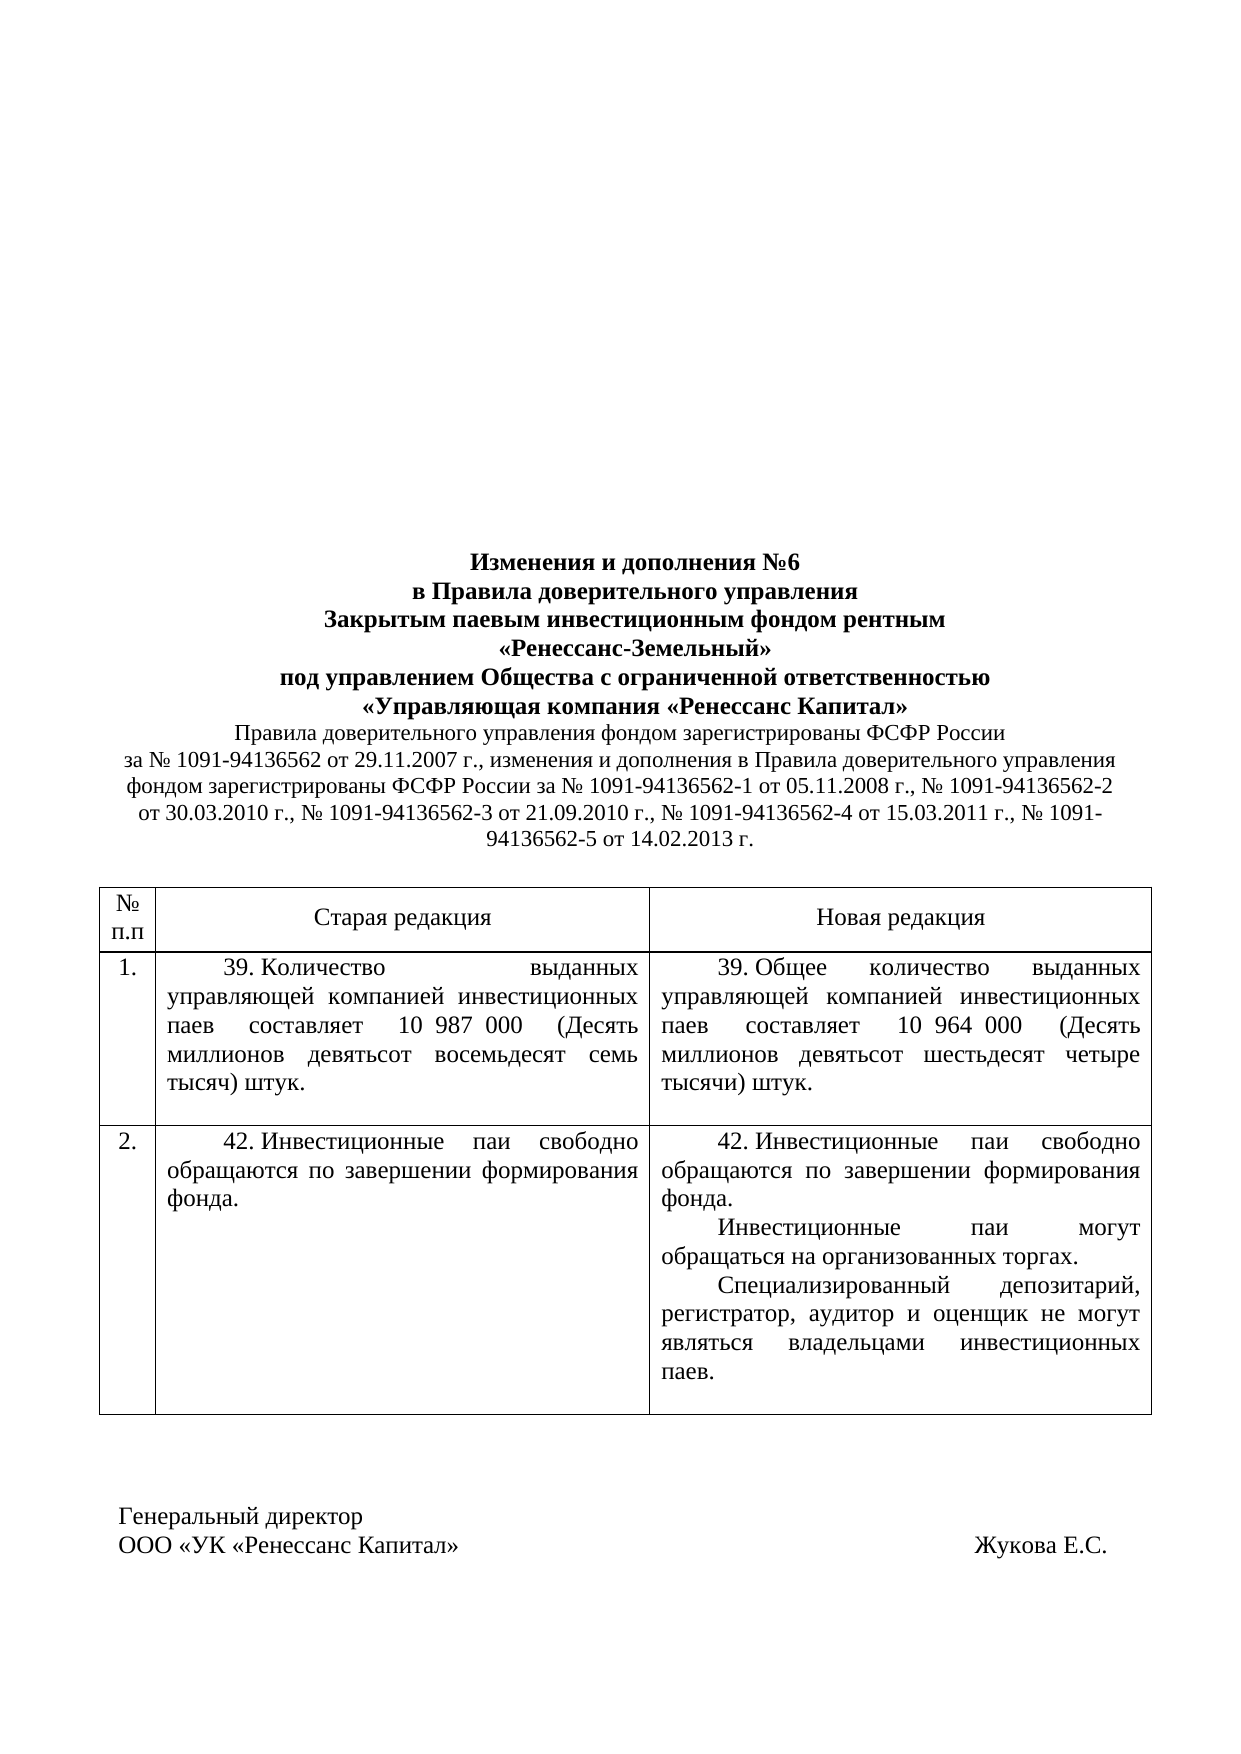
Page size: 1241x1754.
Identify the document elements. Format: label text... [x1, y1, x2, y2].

text под управлением Общества с ограниченной ответственностью [118, 662, 1122, 691]
table_header № п.п [100, 888, 155, 951]
table_cell 42. Инвестиционные паи свободно обращаются по завершении формирования фонда. Инвестиционные паи могут обращаться на организованных торгах. Специализированный депозитарий, регистратор, аудитор и оценщик не могут являться владельцами инвестиционных паев. [650, 1126, 1151, 1413]
title Правила доверительного управления фондом зарегистрированы ФСФР России [118, 719, 1122, 746]
table_cell 2. [100, 1126, 155, 1413]
text «Управляющая компания «Ренессанс Капитал» [118, 691, 1122, 719]
title в Правила доверительного управления [118, 576, 1122, 604]
table_header Новая редакция [650, 888, 1151, 951]
table_cell 39. Количество выданных управляющей компанией инвестиционных паев составляет 10_987_000 (Десять миллионов девятьсот восемьдесят семь тысяч) штук. [156, 953, 649, 1125]
table_header Старая редакция [156, 888, 649, 951]
title Изменения и дополнения №6 [118, 547, 1122, 576]
table_cell 1. [100, 953, 155, 1125]
text ООО «УК «Ренессанс Капитал» Жукова Е.С. [118, 1530, 1122, 1559]
text Генеральный директор [118, 1501, 1122, 1530]
text Закрытым паевым инвестиционным фондом рентным [118, 604, 1122, 633]
table_cell 42. Инвестиционные паи свободно обращаются по завершении формирования фонда. [156, 1126, 649, 1413]
title за № 1091-94136562 от 29.11.2007 г., изменения и дополнения в Правила доверительного управления фондом зарегистрированы ФСФР России за № 1091-94136562-1 от 05.11.2008 г., № 1091-94136562-2 от 30.03.2010 г., № 1091-94136562-3 от 21.09.2010 г., № 1091-94136562-4 от 15.03.2011 г., № 1091-94136562-5 от 14.02.2013 г. [118, 746, 1122, 851]
text «Ренессанс-Земельный» [118, 633, 1122, 662]
table_cell 39. Общее количество выданных управляющей компанией инвестиционных паев составляет 10_964_000 (Десять миллионов девятьсот шестьдесят четыре тысячи) штук. [650, 953, 1151, 1125]
